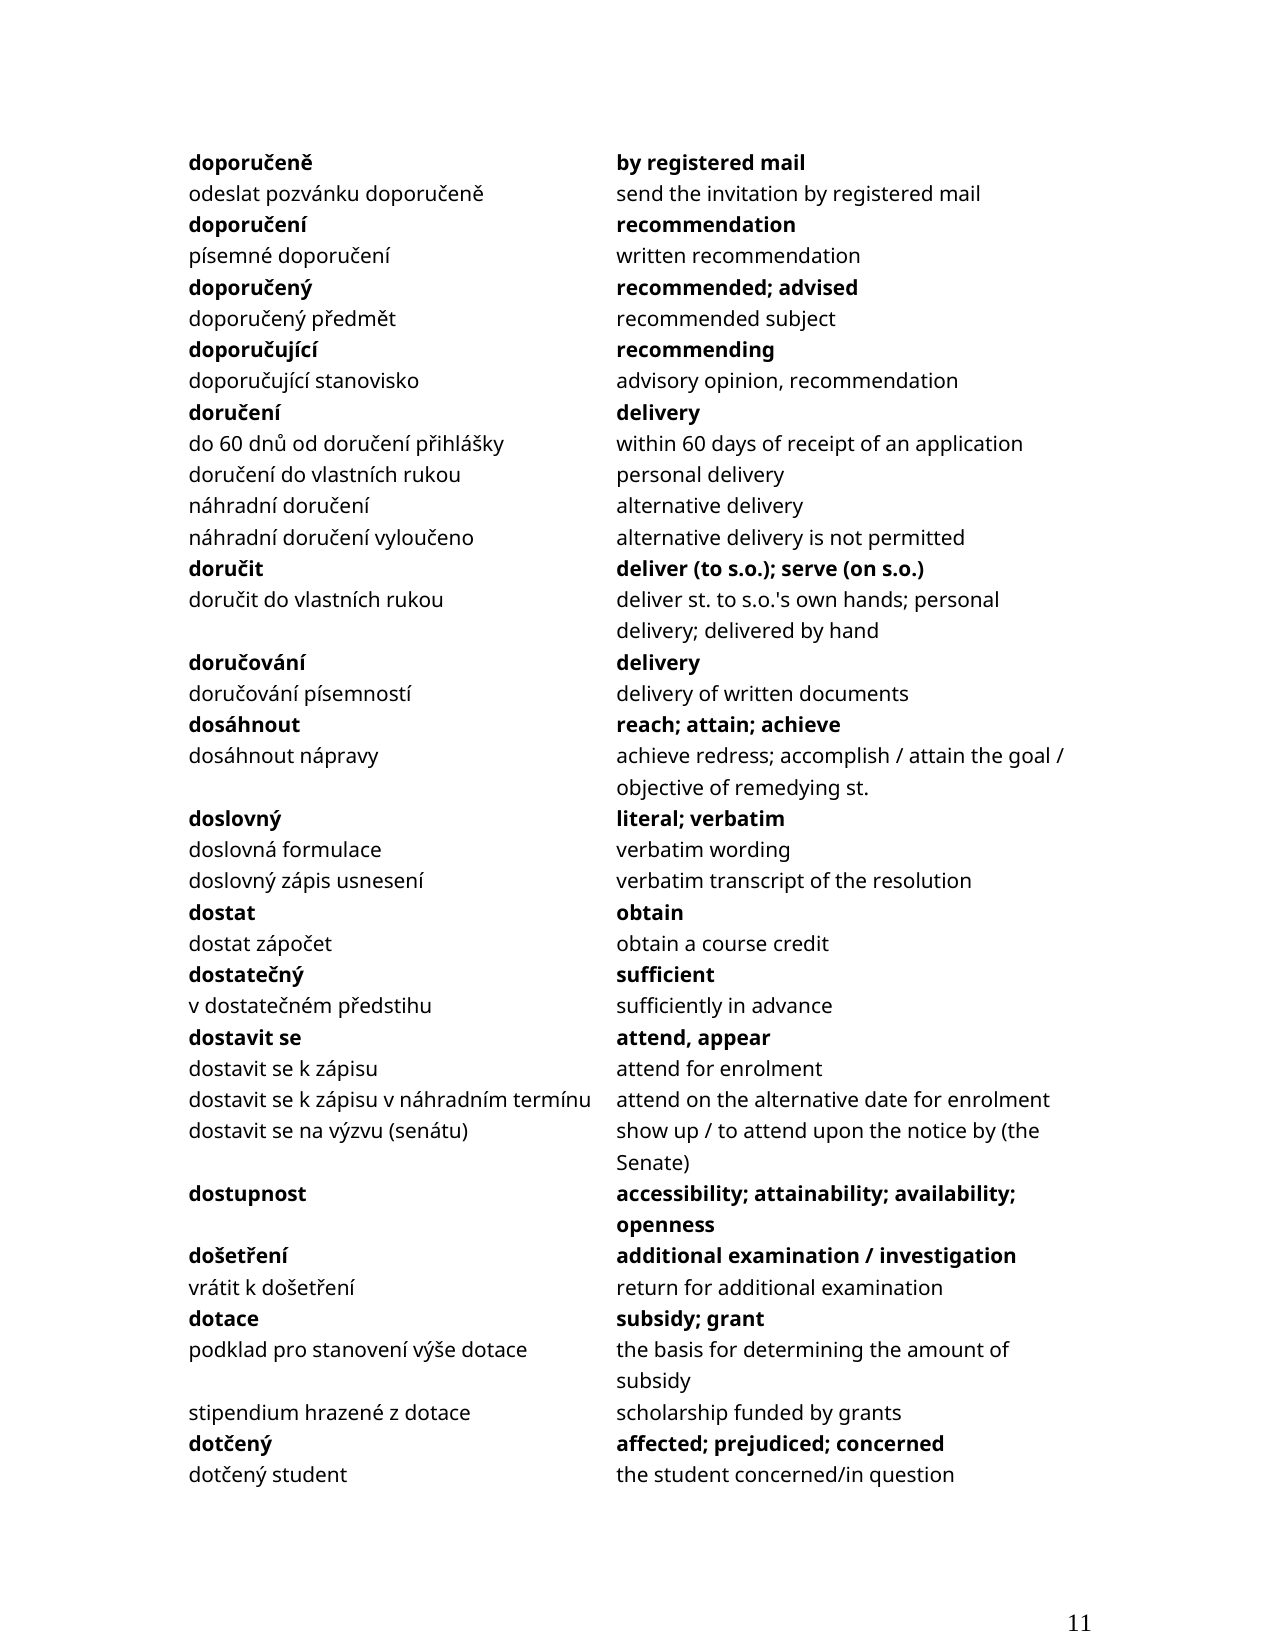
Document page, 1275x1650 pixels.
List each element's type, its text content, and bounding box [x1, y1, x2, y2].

table_cell doslovný [185, 804, 613, 835]
table_cell attend for enrolment [613, 1054, 1090, 1085]
table_cell subsidy; grant [613, 1304, 1090, 1335]
table_cell reach; attain; achieve [613, 710, 1090, 741]
table_cell personal delivery [613, 460, 1090, 491]
table_cell delivery of written documents [613, 679, 1090, 710]
table_cell dosáhnout [185, 710, 613, 741]
table_cell achieve redress; accomplish / attain the goal / objective of remedying st. [613, 741, 1090, 804]
table_cell verbatim wording [613, 835, 1090, 866]
table_cell alternative delivery [613, 491, 1090, 523]
table_cell doručit [185, 554, 613, 585]
table_cell verbatim transcript of the resolution [613, 866, 1090, 898]
table_cell doručení [185, 398, 613, 429]
table_cell deliver st. to s.o.'s own hands; personal delivery; delivered by hand [613, 585, 1090, 648]
table_cell delivery [613, 648, 1090, 679]
table_cell recommending [613, 335, 1090, 366]
table_cell písemné doporučení [185, 241, 613, 273]
table_cell accessibility; attainability; availability; openness [613, 1179, 1090, 1241]
table_cell doručit do vlastních rukou [185, 585, 613, 648]
table_cell náhradní doručení [185, 491, 613, 523]
table_cell doručení do vlastních rukou [185, 460, 613, 491]
table_cell vrátit k došetření [185, 1273, 613, 1304]
table_cell doporučení [185, 210, 613, 241]
table_cell dostavit se [185, 1023, 613, 1054]
table_cell došetření [185, 1241, 613, 1273]
table_cell náhradní doručení vyloučeno [185, 523, 613, 554]
table_cell odeslat pozvánku doporučeně [185, 179, 613, 210]
table_cell doporučeně [185, 148, 613, 179]
table_cell sufficient [613, 960, 1090, 991]
table_cell doslovný zápis usnesení [185, 866, 613, 898]
table_cell dotace [185, 1304, 613, 1335]
table_cell dotčený student [185, 1460, 613, 1491]
table_cell written recommendation [613, 241, 1090, 273]
table_cell by registered mail [613, 148, 1090, 179]
table_cell doporučující [185, 335, 613, 366]
table_cell within 60 days of receipt of an application [613, 429, 1090, 460]
table_cell dostavit se k zápisu [185, 1054, 613, 1085]
table_cell recommended subject [613, 304, 1090, 335]
table_cell stipendium hrazené z dotace [185, 1398, 613, 1429]
table_cell doručování [185, 648, 613, 679]
table_cell recommended; advised [613, 273, 1090, 304]
table_cell affected; prejudiced; concerned [613, 1429, 1090, 1460]
table_cell dostat [185, 898, 613, 929]
table_cell doporučený předmět [185, 304, 613, 335]
table_cell send the invitation by registered mail [613, 179, 1090, 210]
table_cell dostavit se na výzvu (senátu) [185, 1116, 613, 1179]
table_cell literal; verbatim [613, 804, 1090, 835]
table_cell podklad pro stanovení výše dotace [185, 1335, 613, 1398]
table_cell recommendation [613, 210, 1090, 241]
table_cell doporučený [185, 273, 613, 304]
table_cell the student concerned/in question [613, 1460, 1090, 1491]
table_cell dosáhnout nápravy [185, 741, 613, 804]
table_cell scholarship funded by grants [613, 1398, 1090, 1429]
table_cell do 60 dnů od doručení přihlášky [185, 429, 613, 460]
table_cell show up / to attend upon the notice by (the Senate) [613, 1116, 1090, 1179]
table_cell additional examination / investigation [613, 1241, 1090, 1273]
table_cell dostavit se k zápisu v náhradním termínu [185, 1085, 613, 1116]
table_cell advisory opinion, recommendation [613, 366, 1090, 398]
table_cell alternative delivery is not permitted [613, 523, 1090, 554]
table_cell return for additional examination [613, 1273, 1090, 1304]
table_cell attend, appear [613, 1023, 1090, 1054]
table_cell sufficiently in advance [613, 991, 1090, 1023]
table_cell deliver (to s.o.); serve (on s.o.) [613, 554, 1090, 585]
table_cell delivery [613, 398, 1090, 429]
table_cell doslovná formulace [185, 835, 613, 866]
table_cell dostupnost [185, 1179, 613, 1241]
table_cell doručování písemností [185, 679, 613, 710]
table_cell obtain a course credit [613, 929, 1090, 960]
table_cell the basis for determining the amount of subsidy [613, 1335, 1090, 1398]
table_cell dostat zápočet [185, 929, 613, 960]
table_cell dotčený [185, 1429, 613, 1460]
table_cell v dostatečném předstihu [185, 991, 613, 1023]
table_cell doporučující stanovisko [185, 366, 613, 398]
table_cell obtain [613, 898, 1090, 929]
table_cell attend on the alternative date for enrolment [613, 1085, 1090, 1116]
table_cell dostatečný [185, 960, 613, 991]
